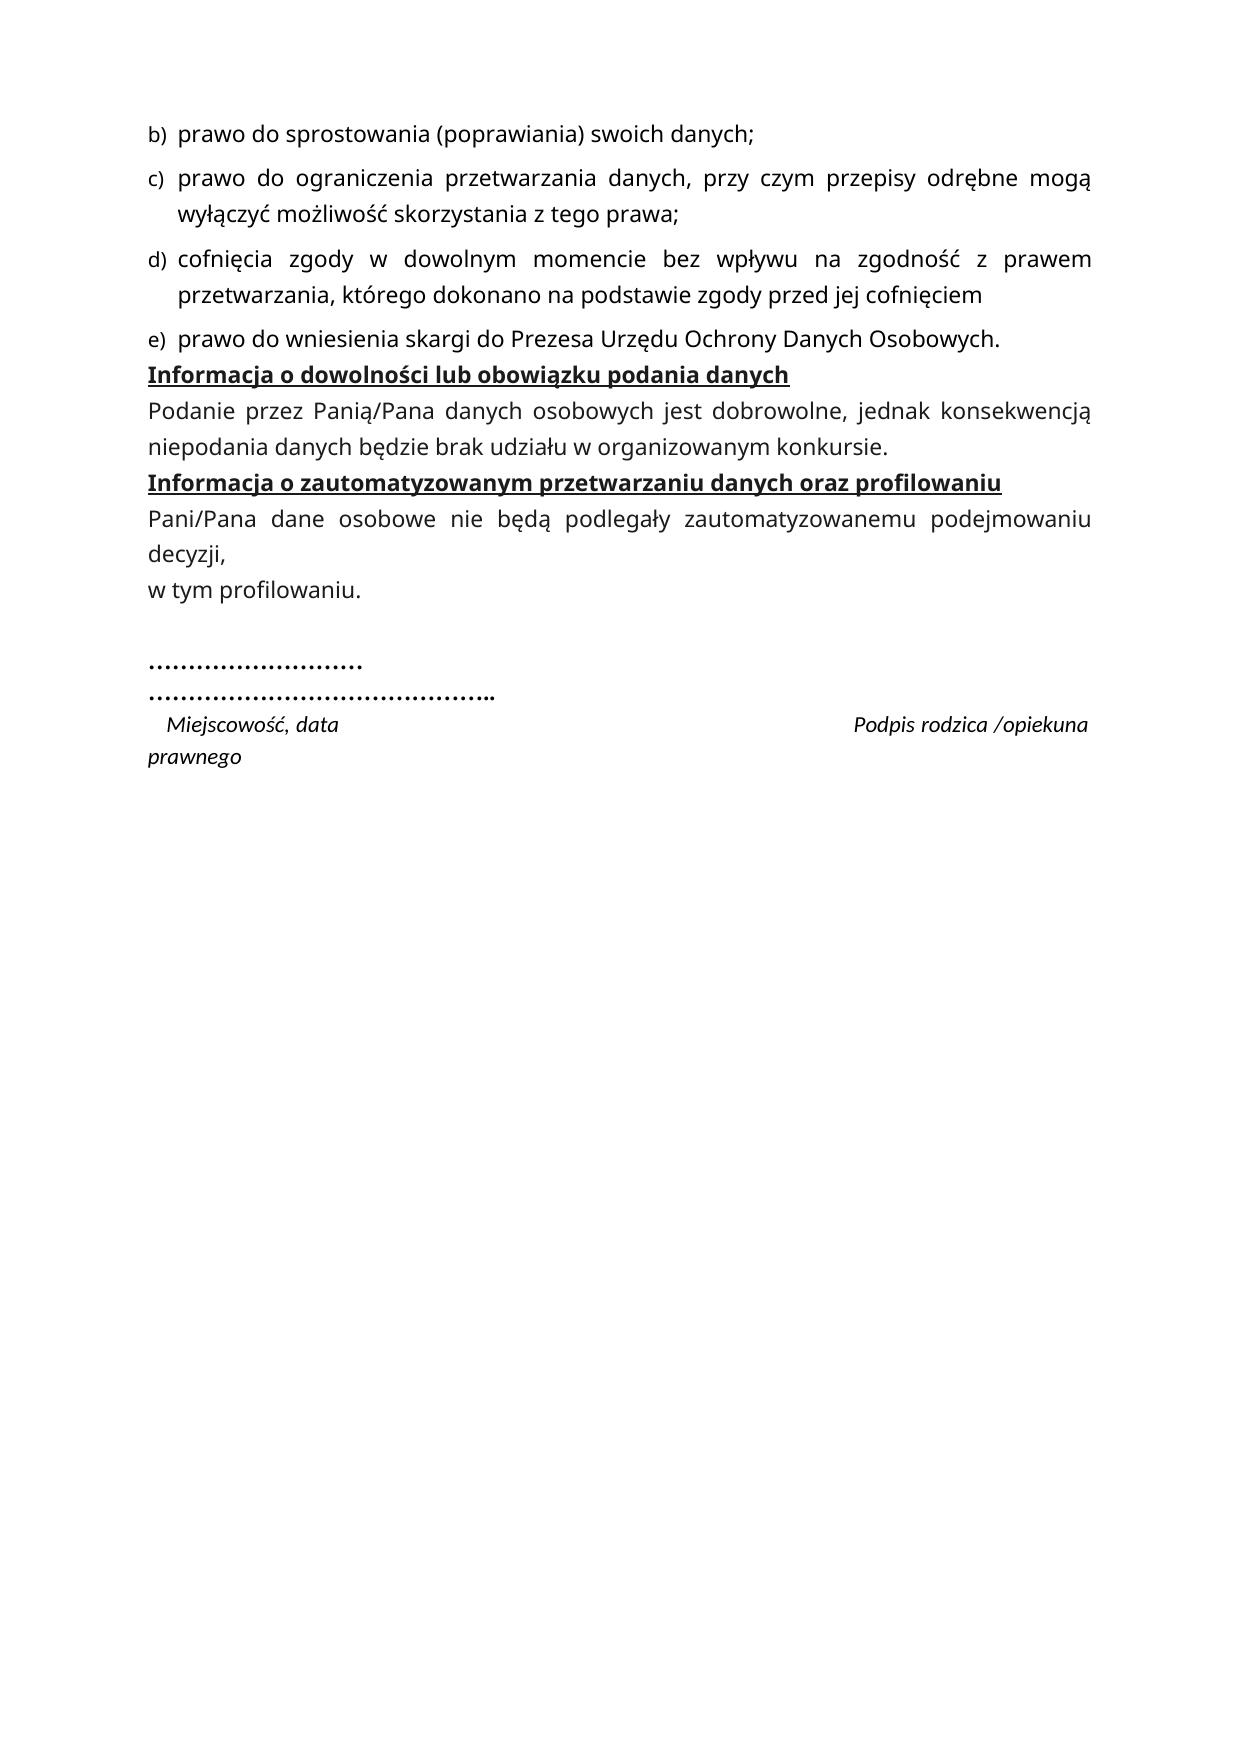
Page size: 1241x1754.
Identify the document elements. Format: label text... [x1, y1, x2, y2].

text ……………………… …………………………………….. [148, 647, 1093, 706]
text Miejscowość, data Podpis rodzica /opiekuna prawnego [148, 710, 1093, 770]
list prawo do ograniczenia przetwarzania danych, przy czym przepisy odrębne mogą wyłączyć możliwość skorzystania z tego prawa; [148, 162, 1093, 229]
list prawo do wniesienia skargi do Prezesa Urzędu Ochrony Danych Osobowych. [148, 323, 1093, 354]
text Pani/Pana dane osobowe nie będą podlegały zautomatyzowanemu podejmowaniu decyzji, w tym profilowaniu. [148, 502, 1093, 606]
text Informacja o zautomatyzowanym przetwarzaniu danych oraz profilowaniu [148, 467, 1093, 498]
list cofnięcia zgody w dowolnym momencie bez wpływu na zgodność z prawem przetwarzania, którego dokonano na podstawie zgody przed jej cofnięciem [148, 243, 1093, 310]
text Informacja o dowolności lub obowiązku podania danych [148, 359, 1093, 390]
text Podanie przez Panią/Pana danych osobowych jest dobrowolne, jednak konsekwencją niepodania danych będzie brak udziału w organizowanym konkursie. [148, 395, 1093, 462]
list prawo do sprostowania (poprawiania) swoich danych; [148, 118, 1093, 149]
